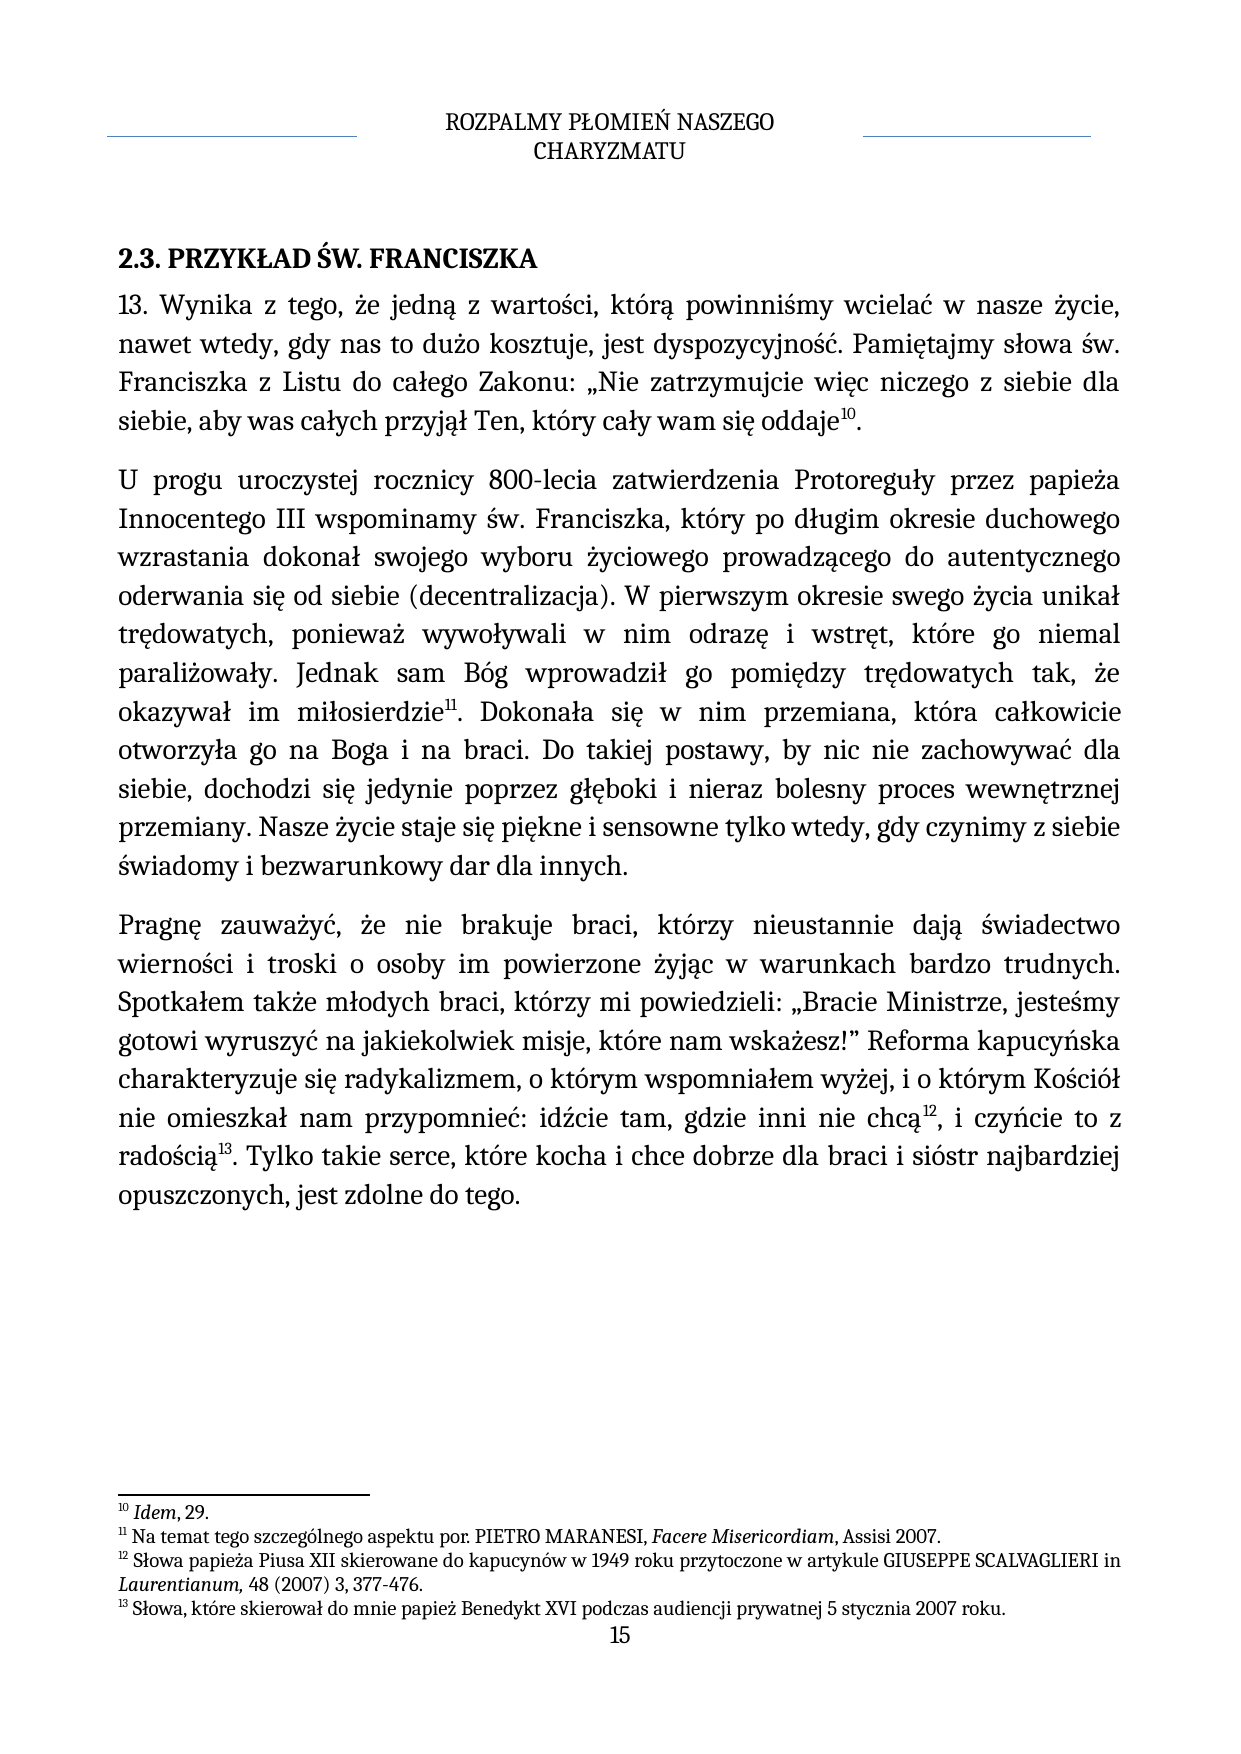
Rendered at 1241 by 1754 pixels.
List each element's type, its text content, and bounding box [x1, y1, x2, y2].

text 13. Wynika z tego, że jedną z wartości, którą powinniśmy wcielać w nasze życie, nawet wtedy, gdy nas to dużo kosztuje, jest dyspozycyjność. Pamiętajmy słowa św. Franciszka z Listu do całego Zakonu: „Nie zatrzymujcie więc niczego z siebie dla siebie, aby was całych przyjął Ten, który cały wam się oddaje. [118, 288, 1122, 438]
text U progu uroczystej rocznicy 800-lecia zatwierdzenia Protoreguły przez papieża Innocentego III wspominamy św. Franciszka, który po długim okresie duchowego wzrastania dokonał swojego wyboru życiowego prowadzącego do autentycznego oderwania się od siebie (decentralizacja). W pierwszym okresie swego życia unikał trędowatych, ponieważ wywoływali w nim odrazę i wstręt, które go niemal paraliżowały. Jednak sam Bóg wprowadził go pomiędzy trędowatych tak, że okazywał im miłosierdzie. Dokonała się w nim przemiana, która całkowicie otworzyła go na Boga i na braci. Do takiej postawy, by nic nie zachowywać dla siebie, dochodzi się jedynie poprzez głęboki i nieraz bolesny proces wewnętrznej przemiany. Nasze życie staje się piękne i sensowne tylko wtedy, gdy czynimy z siebie świadomy i bezwarunkowy dar dla innych. [118, 463, 1122, 882]
text Pragnę zauważyć, że nie brakuje braci, którzy nieustannie dają świadectwo wierności i troski o osoby im powierzone żyjąc w warunkach bardzo trudnych. Spotkałem także młodych braci, którzy mi powiedzieli: „Bracie Ministrze, jesteśmy gotowi wyruszyć na jakiekolwiek misje, które nam wskażesz!” Reforma kapucyńska charakteryzuje się radykalizmem, o którym wspomniałem wyżej, i o którym Kościół nie omieszkał nam przypomnieć: idźcie tam, gdzie inni nie chcą, i czyńcie to z radością. Tylko takie serce, które kocha i chce dobrze dla braci i sióstr najbardziej opuszczonych, jest zdolne do tego. [118, 908, 1122, 1212]
subtitle 2.3. Przykład św. Franciszka [118, 242, 1122, 276]
